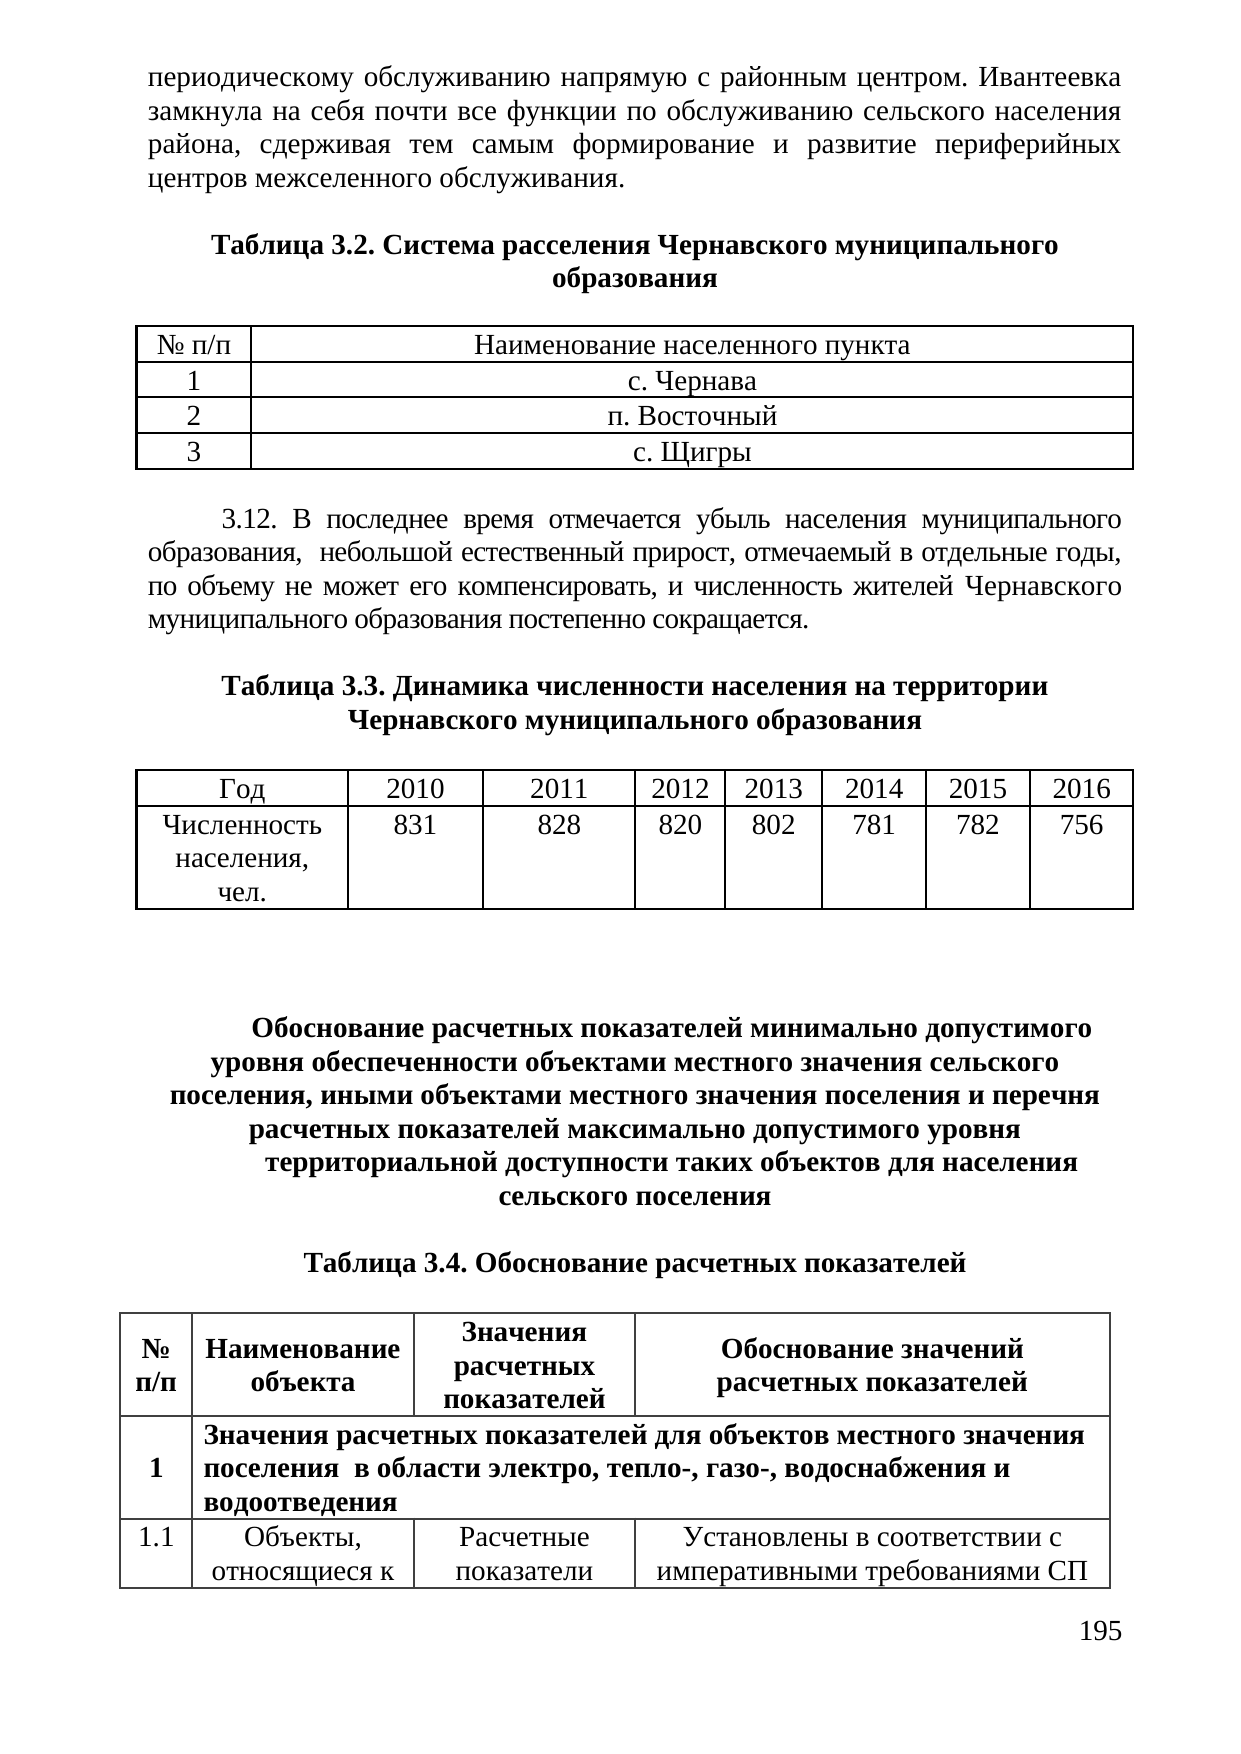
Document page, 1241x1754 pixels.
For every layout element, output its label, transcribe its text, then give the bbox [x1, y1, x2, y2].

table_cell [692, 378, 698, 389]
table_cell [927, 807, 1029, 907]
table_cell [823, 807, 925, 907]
text 3.12. В последнее время отмечается убыль населения муниципального образования, небольшой естественный прирост, отмечаемый в отдельные годы, по объему не может его компенсировать, и численность жителей Чернавского муниципального образования постепенно сокращается. [148, 501, 1122, 635]
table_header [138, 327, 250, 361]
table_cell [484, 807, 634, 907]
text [148, 59, 1122, 193]
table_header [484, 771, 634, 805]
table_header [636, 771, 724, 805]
text Таблица 3.3. Динамика численности населения на территории Чернавского муниципального образования [148, 668, 1122, 736]
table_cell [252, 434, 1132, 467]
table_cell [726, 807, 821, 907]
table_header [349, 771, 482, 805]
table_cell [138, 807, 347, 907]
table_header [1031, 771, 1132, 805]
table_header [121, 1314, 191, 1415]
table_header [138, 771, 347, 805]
text Обоснование расчетных показателей минимально допустимого уровня обеспеченности объектами местного значения сельского поселения, иными объектами местного значения поселения и перечня расчетных показателей максимально допустимого уровня [148, 1010, 1122, 1144]
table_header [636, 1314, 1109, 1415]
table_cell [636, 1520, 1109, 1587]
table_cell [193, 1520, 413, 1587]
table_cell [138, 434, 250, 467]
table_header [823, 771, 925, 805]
text Таблица 3.2. Система расселения Чернавского муниципального образования [148, 227, 1122, 294]
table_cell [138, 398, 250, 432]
text территориальной доступности таких объектов для населения сельского поселения [148, 1144, 1122, 1211]
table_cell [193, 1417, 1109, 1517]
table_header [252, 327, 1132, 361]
text Таблица 3.4. Обоснование расчетных показателей [148, 1245, 1122, 1278]
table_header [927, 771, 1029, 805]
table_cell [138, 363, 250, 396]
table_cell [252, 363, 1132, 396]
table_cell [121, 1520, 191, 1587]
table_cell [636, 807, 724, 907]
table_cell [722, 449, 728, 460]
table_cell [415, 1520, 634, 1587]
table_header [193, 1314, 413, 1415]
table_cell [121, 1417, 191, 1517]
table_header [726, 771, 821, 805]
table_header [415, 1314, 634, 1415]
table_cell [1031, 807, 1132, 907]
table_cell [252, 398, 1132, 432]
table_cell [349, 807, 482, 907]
